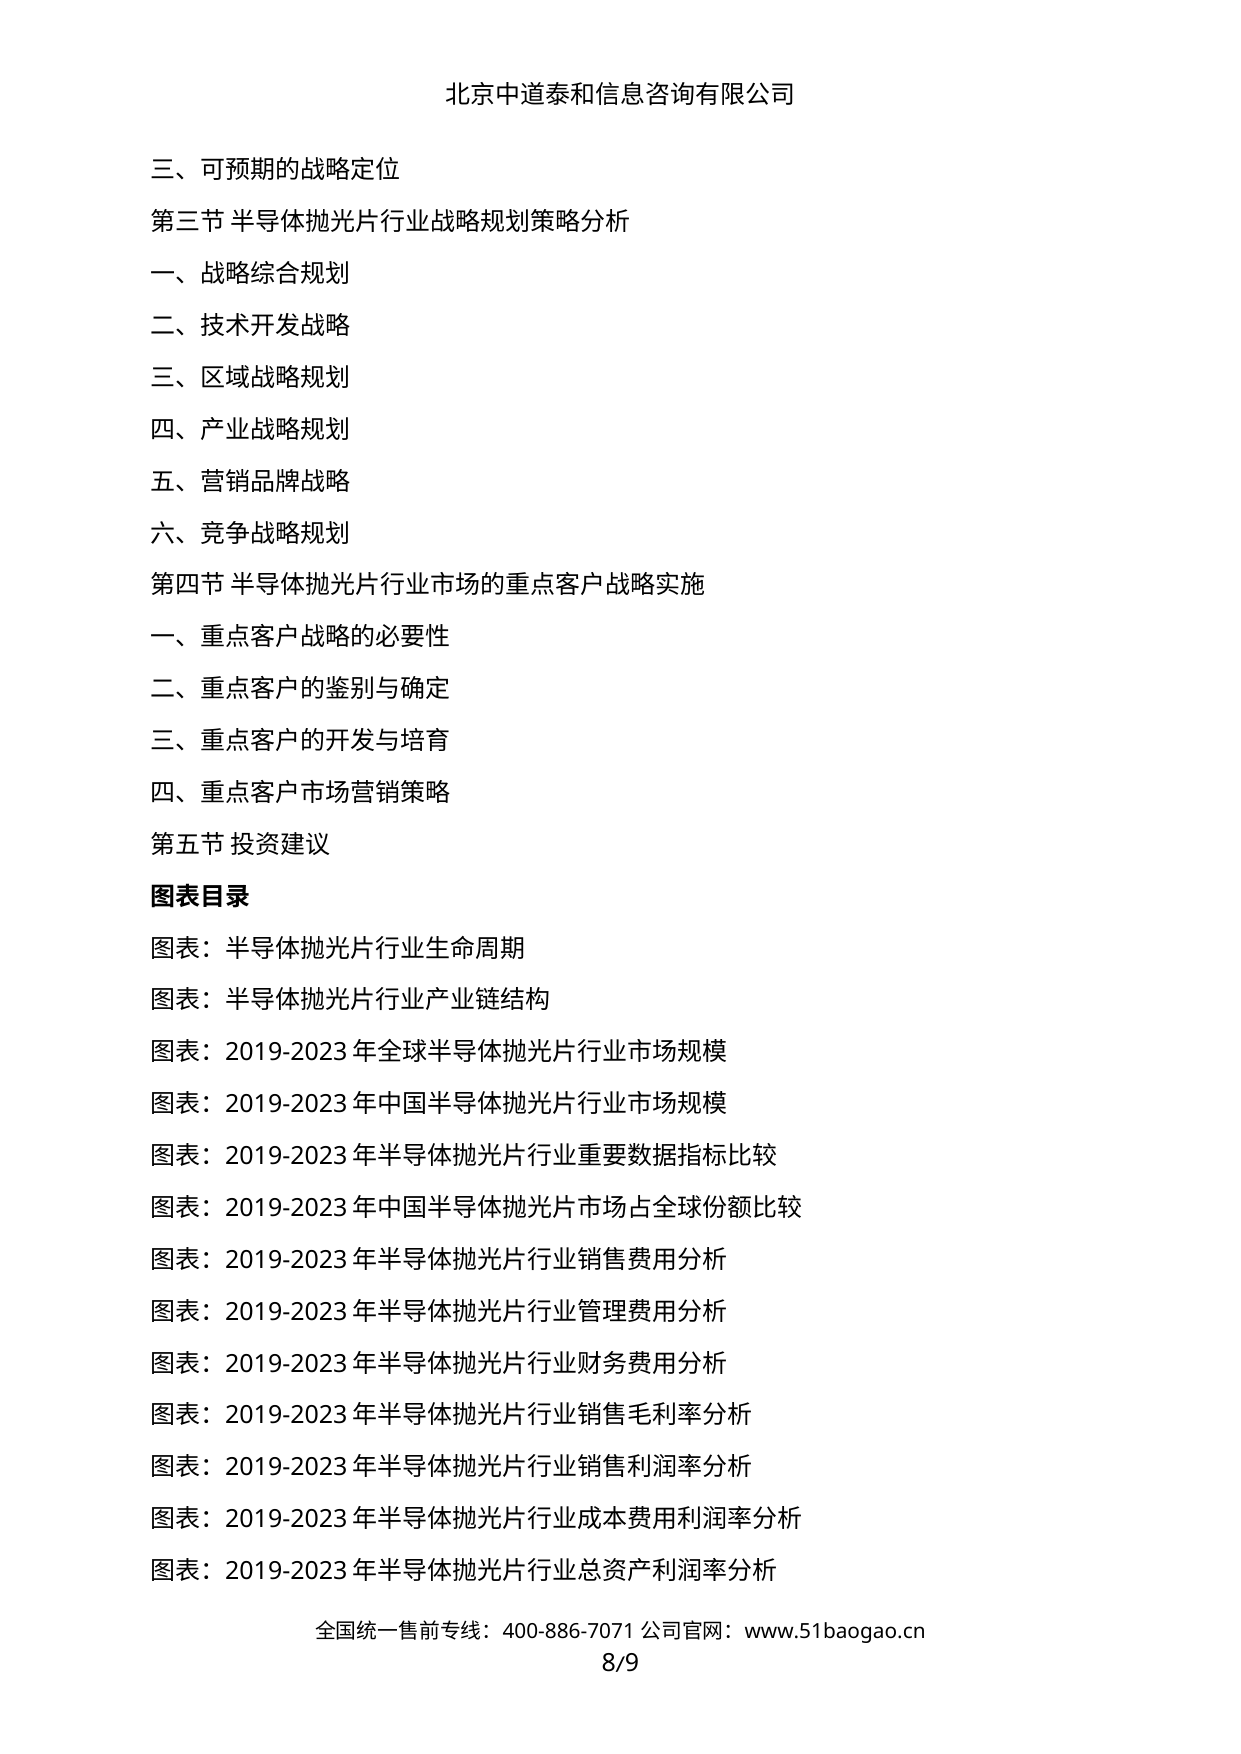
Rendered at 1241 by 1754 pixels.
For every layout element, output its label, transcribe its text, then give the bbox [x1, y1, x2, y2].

text 第三节 半导体抛光片行业战略规划策略分析 [150, 202, 1090, 238]
text 图表：2019-2023年中国半导体抛光片行业市场规模 [150, 1084, 1090, 1120]
text 图表：2019-2023年半导体抛光片行业销售毛利率分析 [150, 1395, 1090, 1431]
text 三、可预期的战略定位 [150, 150, 1090, 186]
text 图表：半导体抛光片行业生命周期 [150, 928, 1090, 964]
text 图表：2019-2023年半导体抛光片行业成本费用利润率分析 [150, 1499, 1090, 1535]
text 图表：2019-2023年中国半导体抛光片市场占全球份额比较 [150, 1187, 1090, 1224]
text 图表：2019-2023年半导体抛光片行业财务费用分析 [150, 1343, 1090, 1379]
text 图表：2019-2023年半导体抛光片行业重要数据指标比较 [150, 1136, 1090, 1172]
text 六、竞争战略规划 [150, 513, 1090, 549]
text 二、重点客户的鉴别与确定 [150, 669, 1090, 705]
text 图表：2019-2023年半导体抛光片行业销售利润率分析 [150, 1447, 1090, 1483]
text 四、产业战略规划 [150, 409, 1090, 446]
text 一、战略综合规划 [150, 254, 1090, 290]
text 四、重点客户市场营销策略 [150, 772, 1090, 809]
text 第五节 投资建议 [150, 824, 1090, 861]
text 第四节 半导体抛光片行业市场的重点客户战略实施 [150, 565, 1090, 601]
text 一、重点客户战略的必要性 [150, 617, 1090, 653]
text 图表：2019-2023年半导体抛光片行业总资产利润率分析 [150, 1551, 1090, 1587]
text 五、营销品牌战略 [150, 461, 1090, 497]
text 图表：2019-2023年半导体抛光片行业销售费用分析 [150, 1239, 1090, 1276]
text 三、区域战略规划 [150, 357, 1090, 394]
text 三、重点客户的开发与培育 [150, 721, 1090, 757]
text 二、技术开发战略 [150, 306, 1090, 342]
text 图表：半导体抛光片行业产业链结构 [150, 980, 1090, 1016]
text 图表：2019-2023年半导体抛光片行业管理费用分析 [150, 1291, 1090, 1327]
text 图表：2019-2023年全球半导体抛光片行业市场规模 [150, 1032, 1090, 1068]
text 图表目录 [150, 876, 1090, 912]
